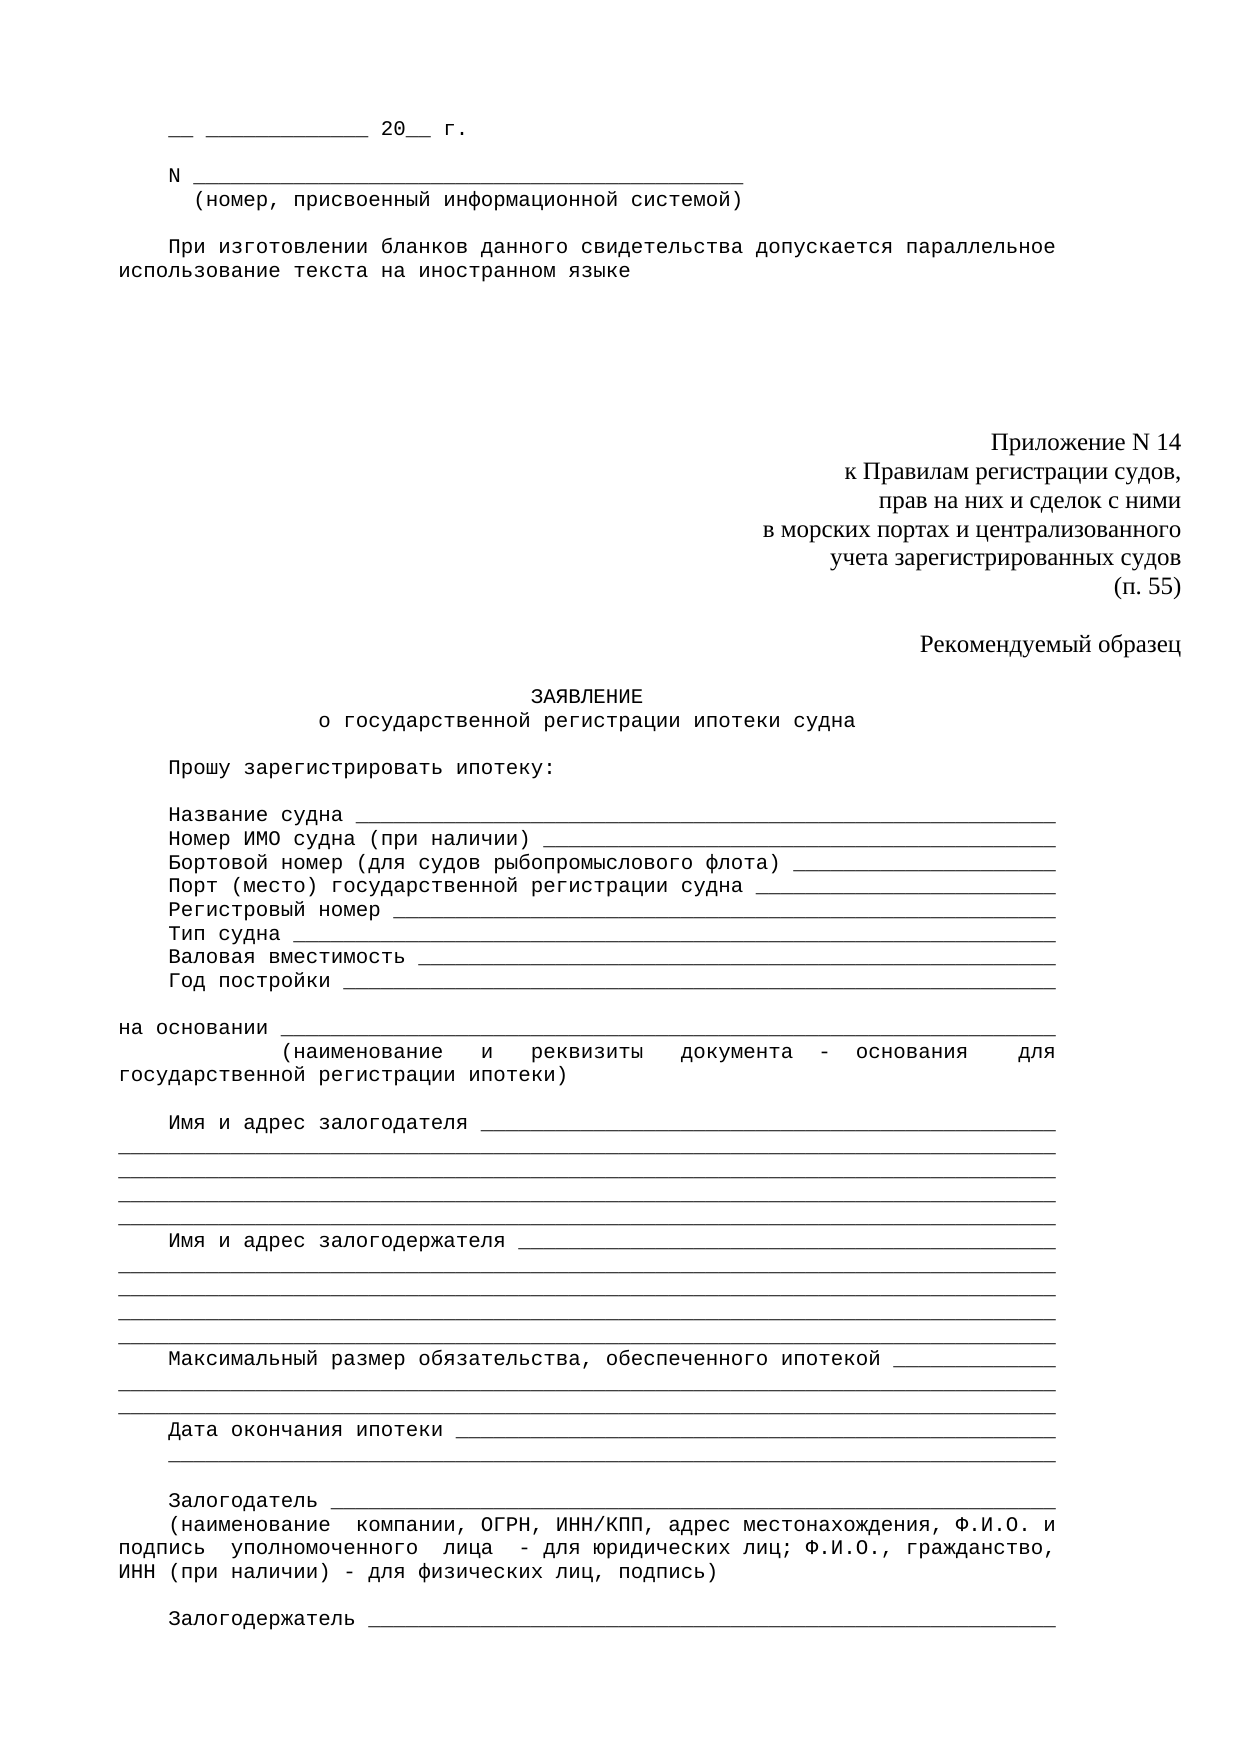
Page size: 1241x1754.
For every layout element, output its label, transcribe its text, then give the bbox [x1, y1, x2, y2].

text ___________________________________________________________________________ [118, 1254, 1181, 1277]
text Регистровый номер _____________________________________________________ [118, 899, 1181, 923]
text Дата окончания ипотеки ________________________________________________ [118, 1419, 1181, 1443]
text к Правилам регистрации судов, [118, 456, 1181, 485]
text При изготовлении бланков данного свидетельства допускается параллельное [118, 236, 1181, 260]
text ___________________________________________________________________________ [118, 1277, 1181, 1301]
text государственной регистрации ипотеки) [118, 1064, 1181, 1088]
text Валовая вместимость ___________________________________________________ [118, 946, 1181, 970]
text в морских портах и централизованного [118, 514, 1181, 542]
text ___________________________________________________________________________ [118, 1135, 1181, 1159]
text Залогодатель __________________________________________________________ [118, 1490, 1181, 1514]
text ___________________________________________________________________________ [118, 1301, 1181, 1324]
text Бортовой номер (для судов рыбопромыслового флота) _____________________ [118, 852, 1181, 875]
text Имя и адрес залогодателя ______________________________________________ [118, 1112, 1181, 1135]
text ___________________________________________________________________________ [118, 1183, 1181, 1206]
text (наименование и реквизиты документа - основания для [118, 1041, 1181, 1064]
text ___________________________________________________________________________ [118, 1372, 1181, 1396]
text использование текста на иностранном языке [118, 260, 1181, 284]
text Рекомендуемый образец [118, 629, 1181, 657]
text Год постройки _________________________________________________________ [118, 970, 1181, 993]
text __ _____________ 20__ г. [118, 118, 1181, 142]
text Имя и адрес залогодержателя ___________________________________________ [118, 1230, 1181, 1254]
text на основании ______________________________________________________________ [118, 1017, 1181, 1041]
text Залогодержатель _______________________________________________________ [118, 1608, 1181, 1632]
text учета зарегистрированных судов [118, 542, 1181, 571]
text Порт (место) государственной регистрации судна ________________________ [118, 875, 1181, 899]
text Название судна ________________________________________________________ [118, 804, 1181, 828]
text Прошу зарегистрировать ипотеку: [118, 757, 1181, 781]
text Номер ИМО судна (при наличии) _________________________________________ [118, 828, 1181, 852]
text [118, 1537, 1181, 1561]
text прав на них и сделок с ними [118, 485, 1181, 514]
text (п. 55) [118, 571, 1181, 600]
text ___________________________________________________________________________ [118, 1159, 1181, 1183]
text ___________________________________________________________________________ [118, 1206, 1181, 1230]
text Приложение N 14 [118, 427, 1181, 456]
text ЗАЯВЛЕНИЕ [118, 686, 1181, 710]
text N ____________________________________________ [118, 165, 1181, 189]
text о государственной регистрации ипотеки судна [118, 710, 1181, 733]
text Максимальный размер обязательства, обеспеченного ипотекой _____________ [118, 1348, 1181, 1372]
text (номер, присвоенный информационной системой) [118, 189, 1181, 213]
text ___________________________________________________________________________ [118, 1396, 1181, 1419]
text ___________________________________________________________________________ [118, 1324, 1181, 1348]
text Тип судна _____________________________________________________________ [118, 923, 1181, 946]
text (наименование компании, ОГРН, ИНН/КПП, адрес местонахождения, Ф.И.О. и [118, 1514, 1181, 1537]
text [118, 1561, 1181, 1585]
text _______________________________________________________________________ [118, 1443, 1181, 1466]
